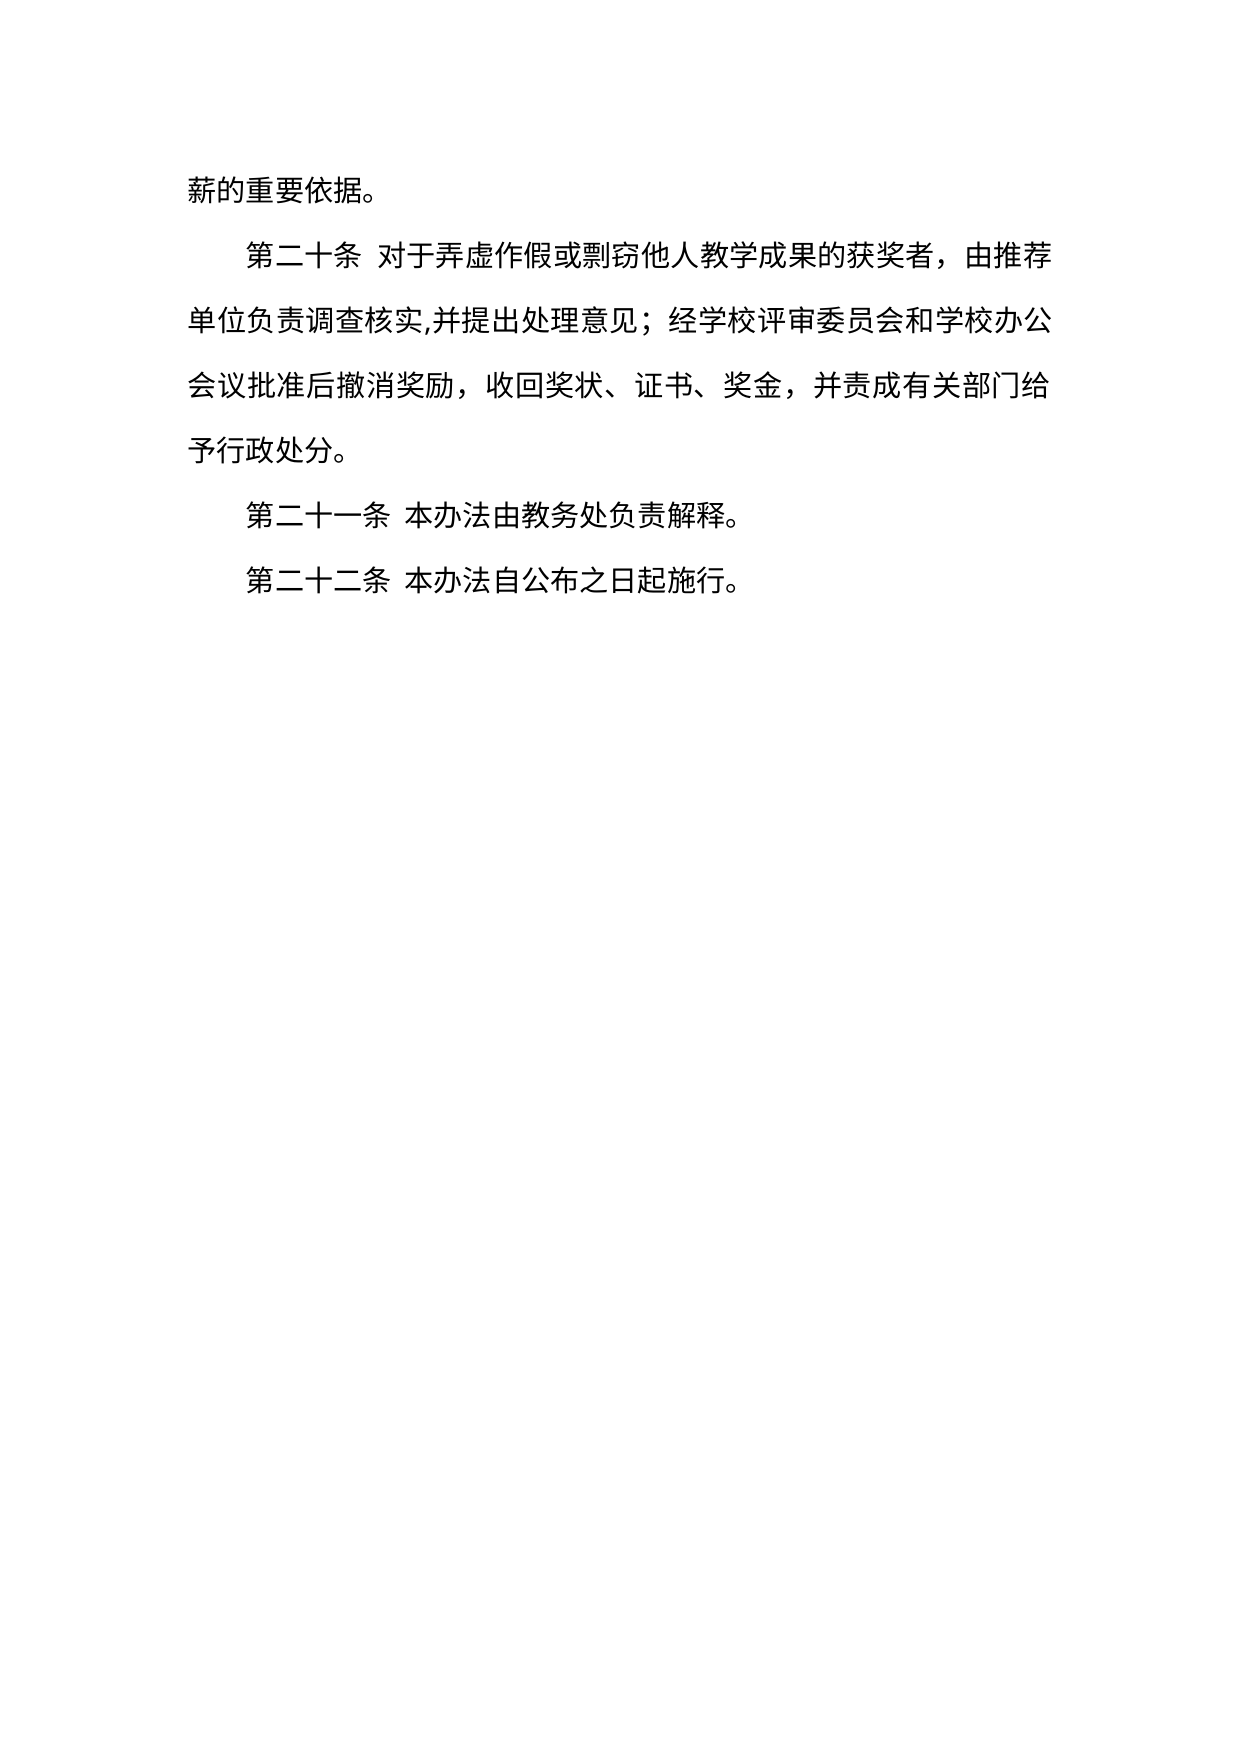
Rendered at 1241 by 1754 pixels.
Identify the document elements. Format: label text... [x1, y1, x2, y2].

text 第二十一条 本办法由教务处负责解释。 [187, 481, 1053, 546]
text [187, 156, 1053, 221]
text 第二十二条 本办法自公布之日起施行。 [187, 546, 1053, 611]
text 第二十条 对于弄虚作假或剽窃他人教学成果的获奖者，由推荐单位负责调查核实,并提出处理意见；经学校评审委员会和学校办公会议批准后撤消奖励，收回奖状、证书、奖金，并责成有关部门给予行政处分。 [187, 221, 1053, 481]
